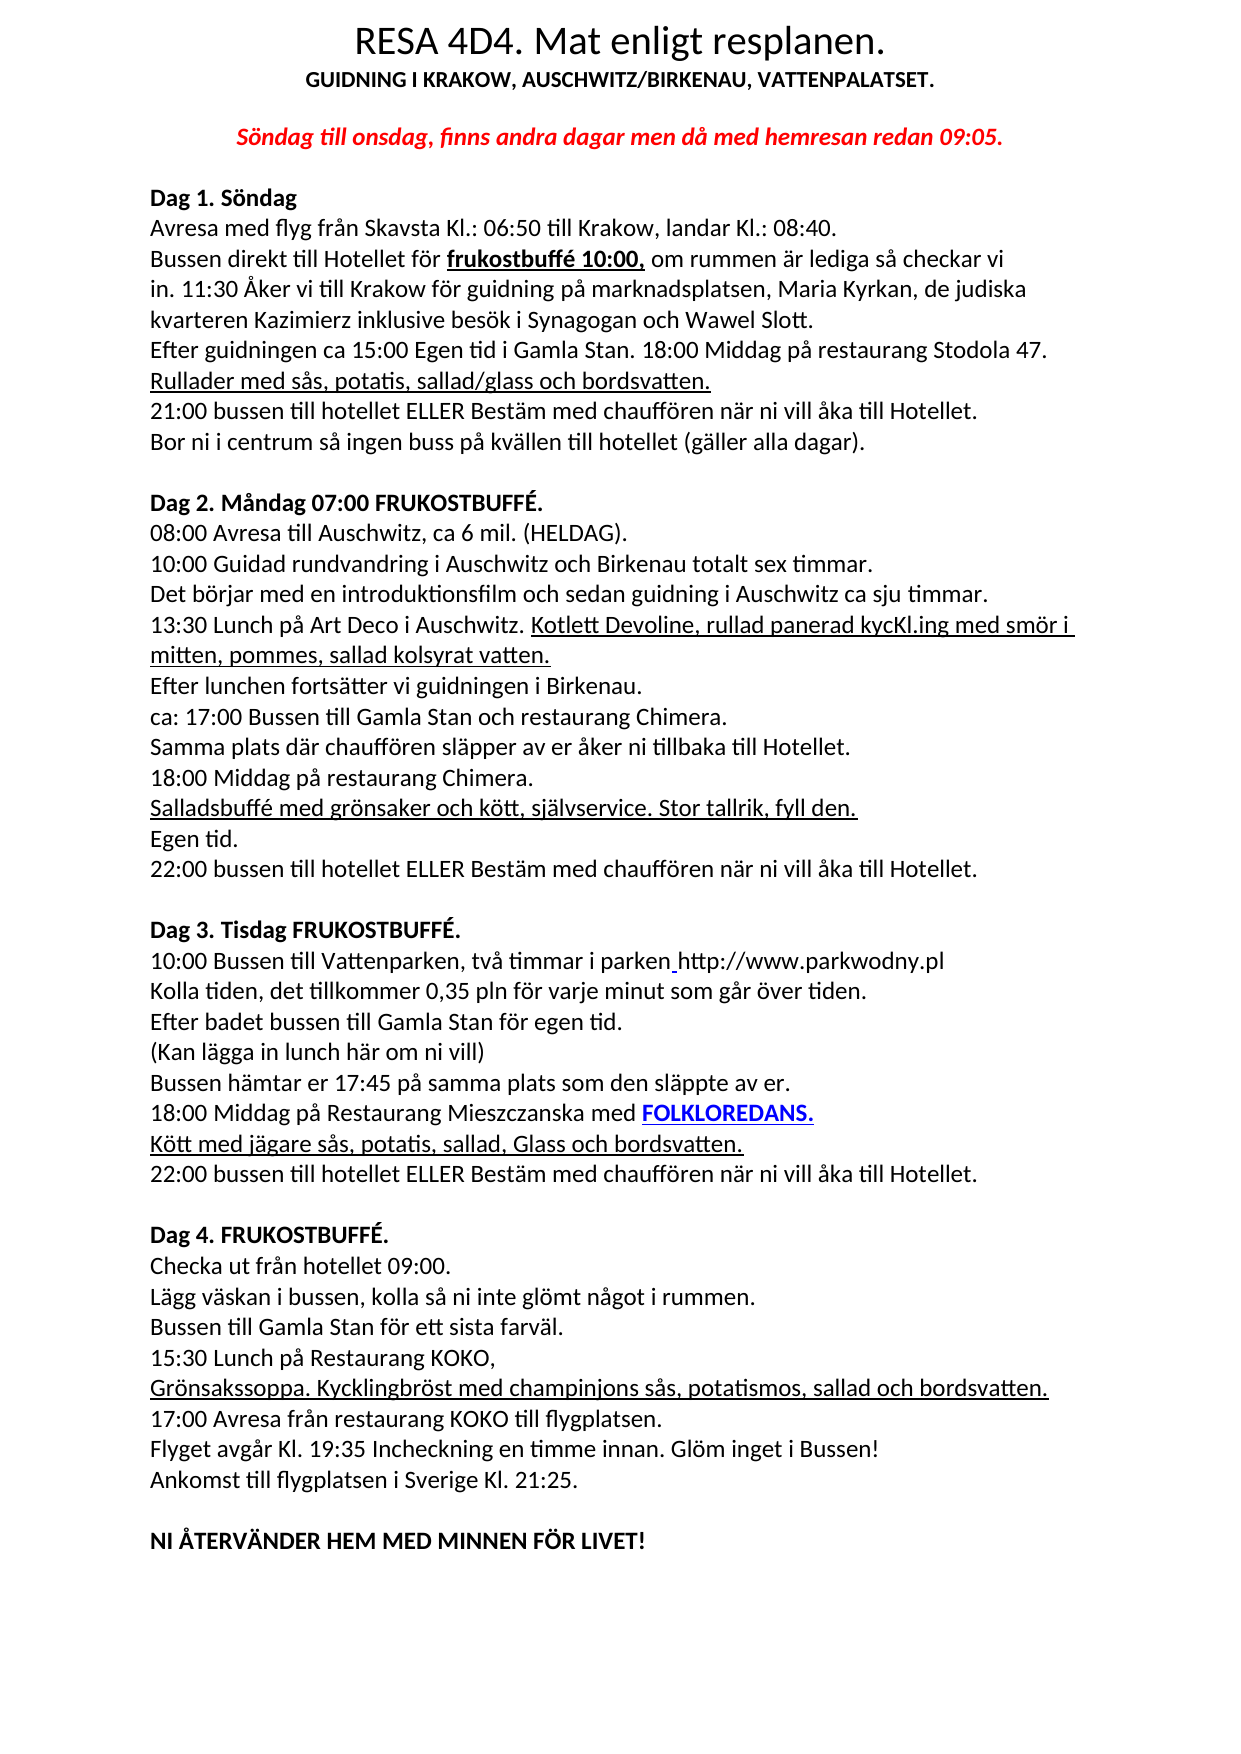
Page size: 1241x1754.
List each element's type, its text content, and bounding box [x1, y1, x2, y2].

subtitle RESA 4D4. Mat enligt resplanen. [150, 15, 1090, 65]
text Dag 4. FRUKOSTBUFFÉ. Checka ut från hotellet 09:00. Lägg väskan i bussen, kolla så ni inte glömt något i rummen. Bussen till Gamla Stan för ett sista farväl. 15:30 Lunch på Restaurang KOKO, Grönsakssoppa. Kycklingbröst med champinjons sås, potatismos, sallad och bordsvatten. 17:00 Avresa från restaurang KOKO till flygplatsen. Flyget avgår Kl. 19:35 Incheckning en timme innan. Glöm inget i Bussen! Ankomst till flygplatsen i Sverige Kl. 21:25. [150, 1219, 1090, 1494]
text Dag 2. Måndag 07:00 FRUKOSTBUFFÉ. 08:00 Avresa till Auschwitz, ca 6 mil. (HELDAG). 10:00 Guidad rundvandring i Auschwitz och Birkenau totalt sex timmar. Det börjar med en introduktionsfilm och sedan guidning i Auschwitz ca sju timmar. 13:30 Lunch på Art Deco i Auschwitz. Kotlett Devoline, rullad panerad kycKl.ing med smör i mitten, pommes, sallad kolsyrat vatten. Efter lunchen fortsätter vi guidningen i Birkenau. ca: 17:00 Bussen till Gamla Stan och restaurang Chimera. Samma plats där chauffören släpper av er åker ni tillbaka till Hotellet. 18:00 Middag på restaurang Chimera. Salladsbuffé med grönsaker och kött, självservice. Stor tallrik, fyll den. Egen tid. 22:00 bussen till hotellet ELLER Bestäm med chauffören när ni vill åka till Hotellet. [150, 487, 1090, 884]
text GUIDNING I KRAKOW, AUSCHWITZ/BIRKENAU, VATTENPALATSET. [150, 65, 1090, 121]
text NI ÅTERVÄNDER HEM MED MINNEN FÖR LIVET! [150, 1525, 1090, 1555]
text Dag 3. Tisdag FRUKOSTBUFFÉ. 10:00 Bussen till Vattenparken, två timmar i parken http://www.parkwodny.pl Kolla tiden, det tillkommer 0,35 pln för varje minut som går över tiden. Efter badet bussen till Gamla Stan för egen tid. (Kan lägga in lunch här om ni vill) Bussen hämtar er 17:45 på samma plats som den släppte av er. 18:00 Middag på Restaurang Mieszczanska med FOLKLOREDANS. Kött med jägare sås, potatis, sallad, Glass och bordsvatten. 22:00 bussen till hotellet ELLER Bestäm med chauffören när ni vill åka till Hotellet. [150, 914, 1090, 1189]
text Söndag till onsdag, finns andra dagar men då med hemresan redan 09:05. [150, 121, 1090, 151]
text Dag 1. Söndag Avresa med flyg från Skavsta Kl.: 06:50 till Krakow, landar Kl.: 08:40. Bussen direkt till Hotellet för frukostbuffé 10:00, om rummen är lediga så checkar vi in. 11:30 Åker vi till Krakow för guidning på marknadsplatsen, Maria Kyrkan, de judiska kvarteren Kazimierz inklusive besök i Synagogan och Wawel Slott. Efter guidningen ca 15:00 Egen tid i Gamla Stan. 18:00 Middag på restaurang Stodola 47. Rullader med sås, potatis, sallad/glass och bordsvatten. 21:00 bussen till hotellet ELLER Bestäm med chauffören när ni vill åka till Hotellet. Bor ni i centrum så ingen buss på kvällen till hotellet (gäller alla dagar). [150, 182, 1090, 457]
